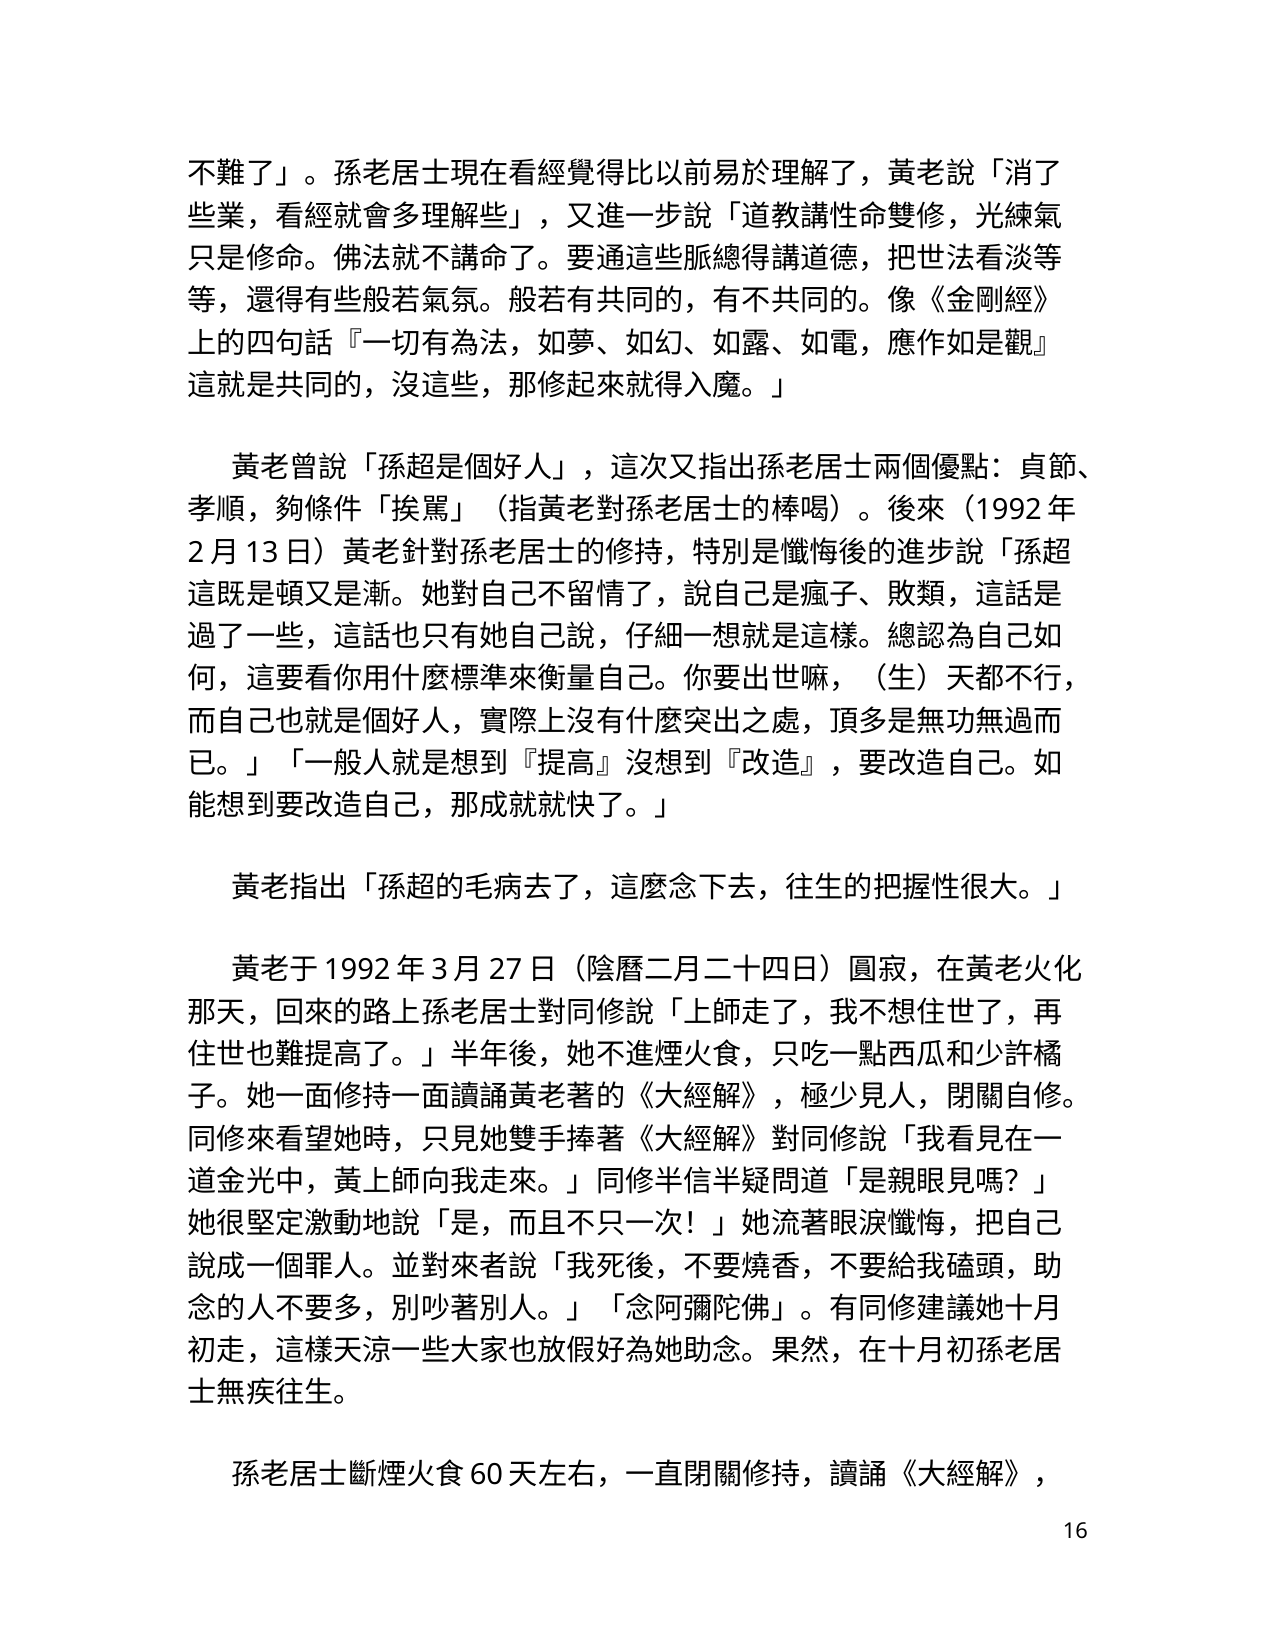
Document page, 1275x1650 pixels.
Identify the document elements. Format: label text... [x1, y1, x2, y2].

text 黃老于 1992年3月27日（陰曆二月二十四日）圓寂，在黃老火化那天，回來的路上孫老居士對同修說「上師走了，我不想住世了，再住世也難提高了。」半年後，她不進煙火食，只吃一點西瓜和少許橘子。她一面修持一面讀誦黃老著的《大經解》，極少見人，閉關自修。同修來看望她時，只見她雙手捧著《大經解》對同修說「我看見在一道金光中，黃上師向我走來。」同修半信半疑問道「是親眼見嗎？」她很堅定激動地說「是，而且不只一次！」她流著眼淚懺悔，把自己說成一個罪人。並對來者說「我死後，不要燒香，不要給我磕頭，助念的人不要多，別吵著別人。」「念阿彌陀佛」。有同修建議她十月初走，這樣天涼一些大家也放假好為她助念。果然，在十月初孫老居士無疾往生。 [187, 946, 1087, 1411]
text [187, 1451, 1087, 1493]
text 黃老指出「孫超的毛病去了，這麼念下去，往生的把握性很大。」 [187, 864, 1087, 906]
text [187, 150, 1087, 404]
text 黃老曾說「孫超是個好人」，這次又指出孫老居士兩個優點：貞節、孝順，夠條件「挨駡」（指黃老對孫老居士的棒喝）。後來（1992年2月13日）黃老針對孫老居士的修持，特別是懺悔後的進步說「孫超這既是頓又是漸。她對自己不留情了，說自己是瘋子、敗類，這話是過了一些，這話也只有她自己說，仔細一想就是這樣。總認為自己如何，這要看你用什麼標準來衡量自己。你要出世嘛，（生）天都不行，而自己也就是個好人，實際上沒有什麼突出之處，頂多是無功無過而已。」「一般人就是想到『提高』沒想到『改造』，要改造自己。如能想到要改造自己，那成就就快了。」 [187, 443, 1087, 824]
